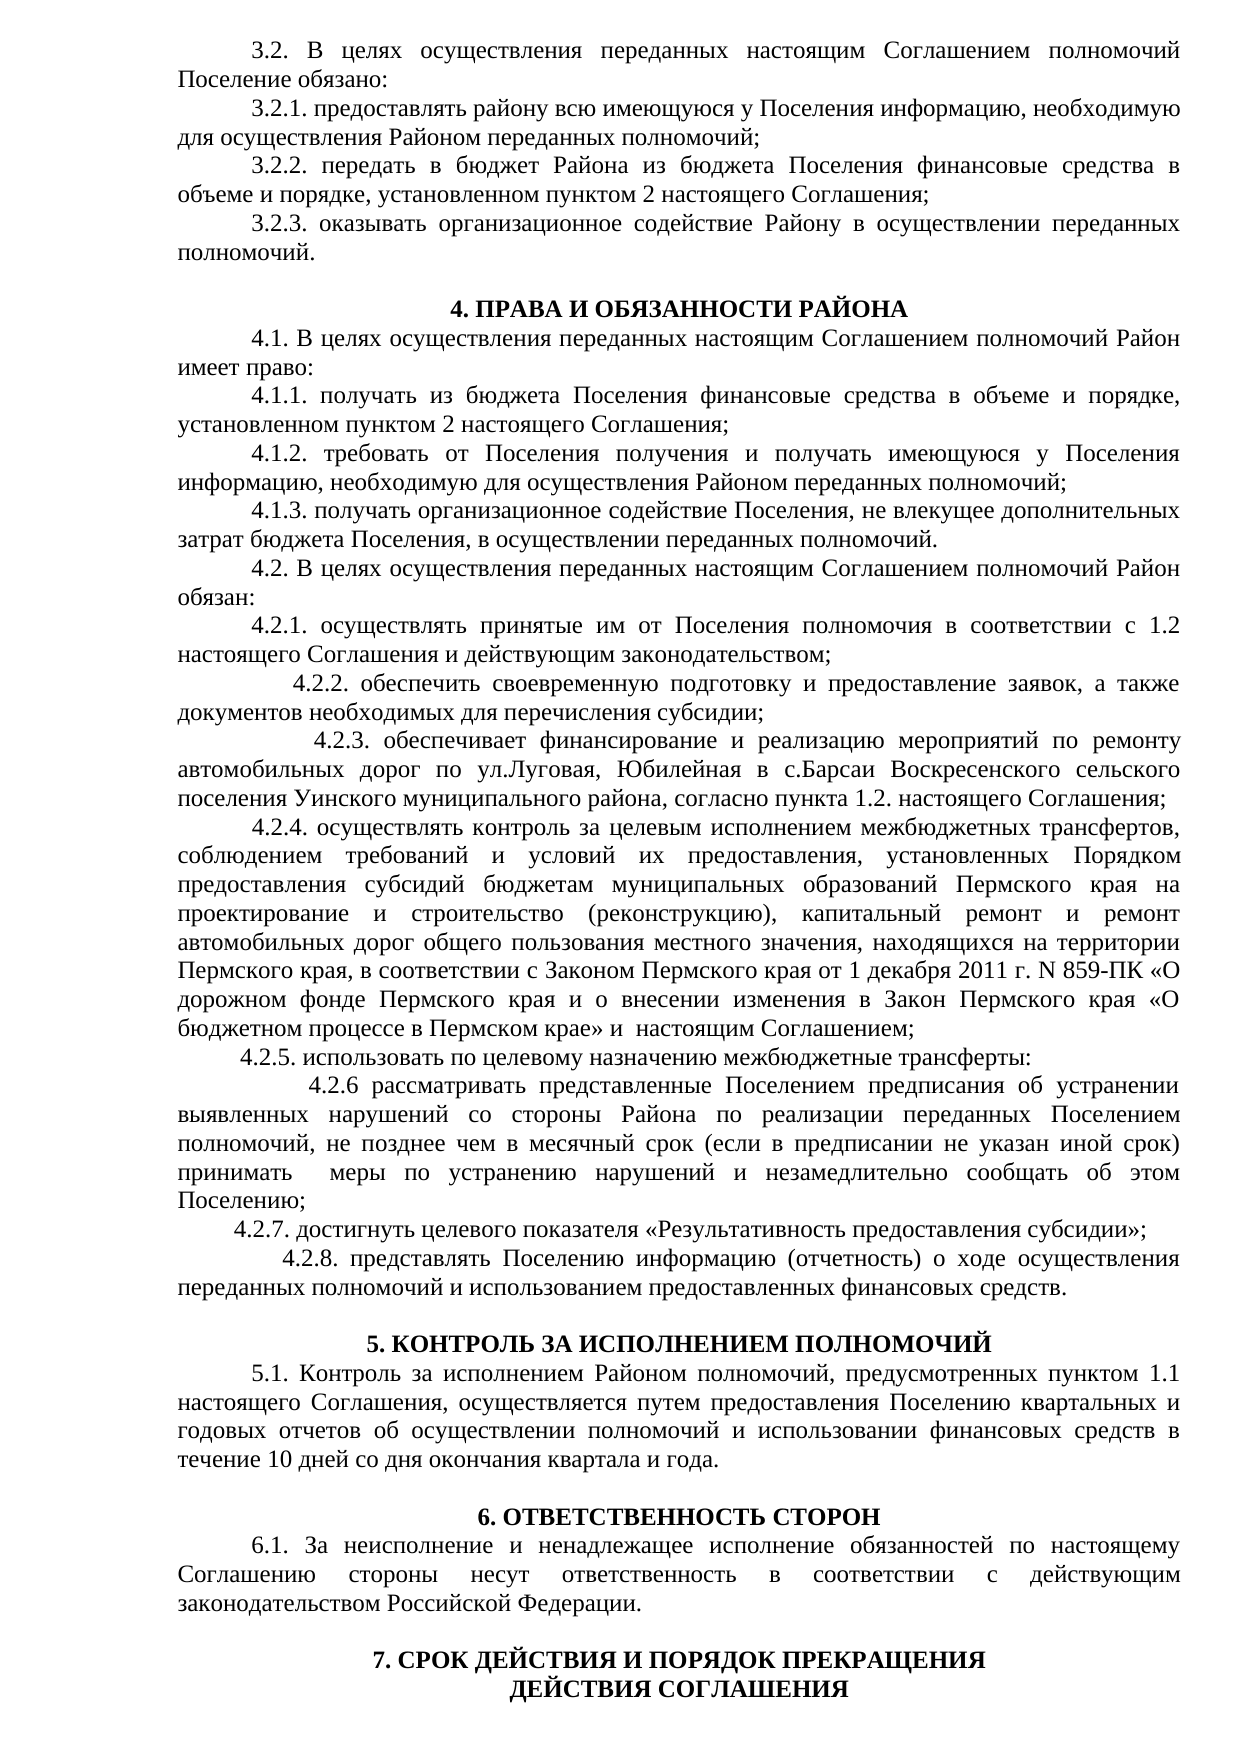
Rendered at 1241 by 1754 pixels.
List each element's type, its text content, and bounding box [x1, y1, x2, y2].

text ДЕЙСТВИЯ СОГЛАШЕНИЯ [177, 1674, 1181, 1703]
text 4.1.3. получать организационное содействие Поселения, не влекущее дополнительных затрат бюджета Поселения, в осуществлении переданных полномочий. [177, 495, 1181, 553]
text 7. СРОК ДЕЙСТВИЯ И ПОРЯДОК ПРЕКРАЩЕНИЯ [177, 1645, 1181, 1674]
text 4. ПРАВА И ОБЯЗАННОСТИ РАЙОНА [177, 294, 1181, 323]
text 4.2.5. использовать по целевому назначению межбюджетные трансферты: [177, 1042, 1181, 1070]
text 3.2.2. передать в бюджет Района из бюджета Поселения финансовые средства в объеме и порядке, установленном пунктом 2 настоящего Соглашения; [177, 150, 1181, 208]
text 6. ОТВЕТСТВЕННОСТЬ СТОРОН [177, 1502, 1181, 1530]
text 4.1. В целях осуществления переданных настоящим Соглашением полномочий Район имеет право: [177, 323, 1181, 380]
text 4.2.2. обеспечить своевременную подготовку и предоставление заявок, а также документов необходимых для перечисления субсидии; [177, 668, 1181, 725]
text 4.1.1. получать из бюджета Поселения финансовые средства в объеме и порядке, установленном пунктом 2 настоящего Соглашения; [177, 380, 1181, 438]
text 5.1. Контроль за исполнением Районом полномочий, предусмотренных пунктом 1.1 настоящего Соглашения, осуществляется путем предоставления Поселению квартальных и годовых отчетов об осуществлении полномочий и использовании финансовых средств в течение 10 дней со дня окончания квартала и года. [177, 1358, 1181, 1473]
text 4.2.1. осуществлять принятые им от Поселения полномочия в соответствии с 1.2 настоящего Соглашения и действующим законодательством; [177, 610, 1181, 668]
text 4.2.6 рассматривать представленные Поселением предписания об устранении выявленных нарушений со стороны Района по реализации переданных Поселением полномочий, не позднее чем в месячный срок (если в предписании не указан иной срок) принимать меры по устранению нарушений и незамедлительно сообщать об этом Поселению; [177, 1070, 1181, 1214]
text 4.2.7. достигнуть целевого показателя «Результативность предоставления субсидии»; [177, 1214, 1181, 1243]
text 4.2. В целях осуществления переданных настоящим Соглашением полномочий Район обязан: [177, 553, 1181, 610]
text 4.2.4. осуществлять контроль за целевым исполнением межбюджетных трансфертов, соблюдением требований и условий их предоставления, установленных Порядком предоставления субсидий бюджетам муниципальных образований Пермского края на проектирование и строительство (реконструкцию), капитальный ремонт и ремонт автомобильных дорог общего пользования местного значения, находящихся на территории Пермского края, в соответствии с Законом Пермского края от 1 декабря . N 859-ПК «О дорожном фонде Пермского края и о внесении изменения в Закон Пермского края «О бюджетном процессе в Пермском крае» и настоящим Соглашением; [177, 812, 1181, 1042]
text 4.2.3. обеспечивает финансирование и реализацию мероприятий по ремонту автомобильных дорог по ул.Луговая, Юбилейная в с.Барсаи Воскресенского сельского поселения Уинского муниципального района, согласно пункта 1.2. настоящего Соглашения; [177, 725, 1181, 812]
text 3.2. В целях осуществления переданных настоящим Соглашением полномочий Поселение обязано: [177, 35, 1181, 93]
text 3.2.1. предоставлять району всю имеющуюся у Поселения информацию, необходимую для осуществления Районом переданных полномочий; [177, 93, 1181, 150]
text 4.2.8. представлять Поселению информацию (отчетность) о ходе осуществления переданных полномочий и использованием предоставленных финансовых средств. [177, 1243, 1181, 1300]
text 4.1.2. требовать от Поселения получения и получать имеющуюся у Поселения информацию, необходимую для осуществления Районом переданных полномочий; [177, 438, 1181, 495]
text 3.2.3. оказывать организационное содействие Району в осуществлении переданных полномочий. [177, 208, 1181, 265]
text 5. КОНТРОЛЬ ЗА ИСПОЛНЕНИЕМ ПОЛНОМОЧИЙ [177, 1329, 1181, 1358]
text 6.1. За неисполнение и ненадлежащее исполнение обязанностей по настоящему Соглашению стороны несут ответственность в соответствии с действующим законодательством Российской Федерации. [177, 1530, 1181, 1617]
